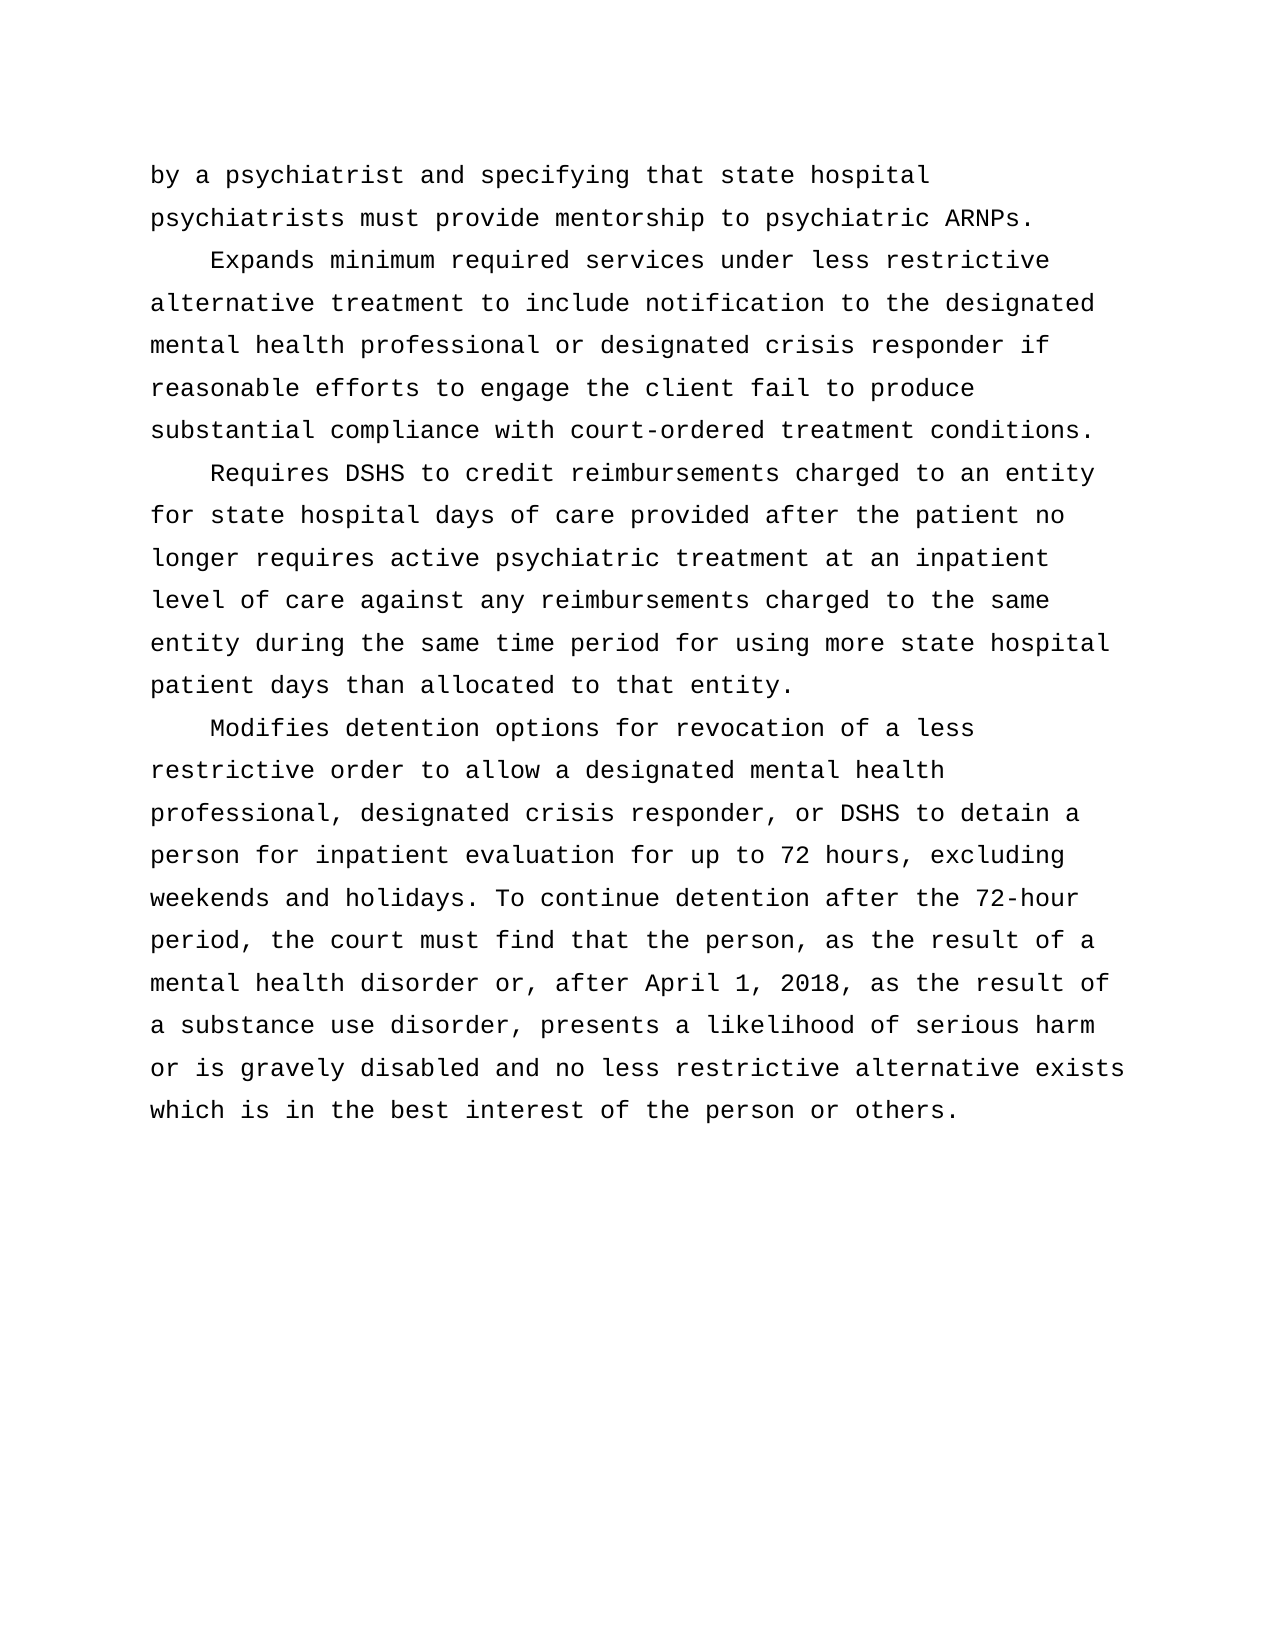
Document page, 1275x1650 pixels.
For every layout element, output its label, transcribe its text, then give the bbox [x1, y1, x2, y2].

text Requires DSHS to credit reimbursements charged to an entity for state hospital days of care provided after the patient no longer requires active psychiatric treatment at an inpatient level of care against any reimbursements charged to the same entity during the same time period for using more state hospital patient days than allocated to that entity. [150, 447, 1125, 702]
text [150, 150, 1125, 235]
text Expands minimum required services under less restrictive alternative treatment to include notification to the designated mental health professional or designated crisis responder if reasonable efforts to engage the client fail to produce substantial compliance with court-ordered treatment conditions. [150, 235, 1125, 447]
text Modifies detention options for revocation of a less restrictive order to allow a designated mental health professional, designated crisis responder, or DSHS to detain a person for inpatient evaluation for up to 72 hours, excluding weekends and holidays. To continue detention after the 72-hour period, the court must find that the person, as the result of a mental health disorder or, after April 1, 2018, as the result of a substance use disorder, presents a likelihood of serious harm or is gravely disabled and no less restrictive alternative exists which is in the best interest of the person or others. [150, 702, 1125, 1127]
